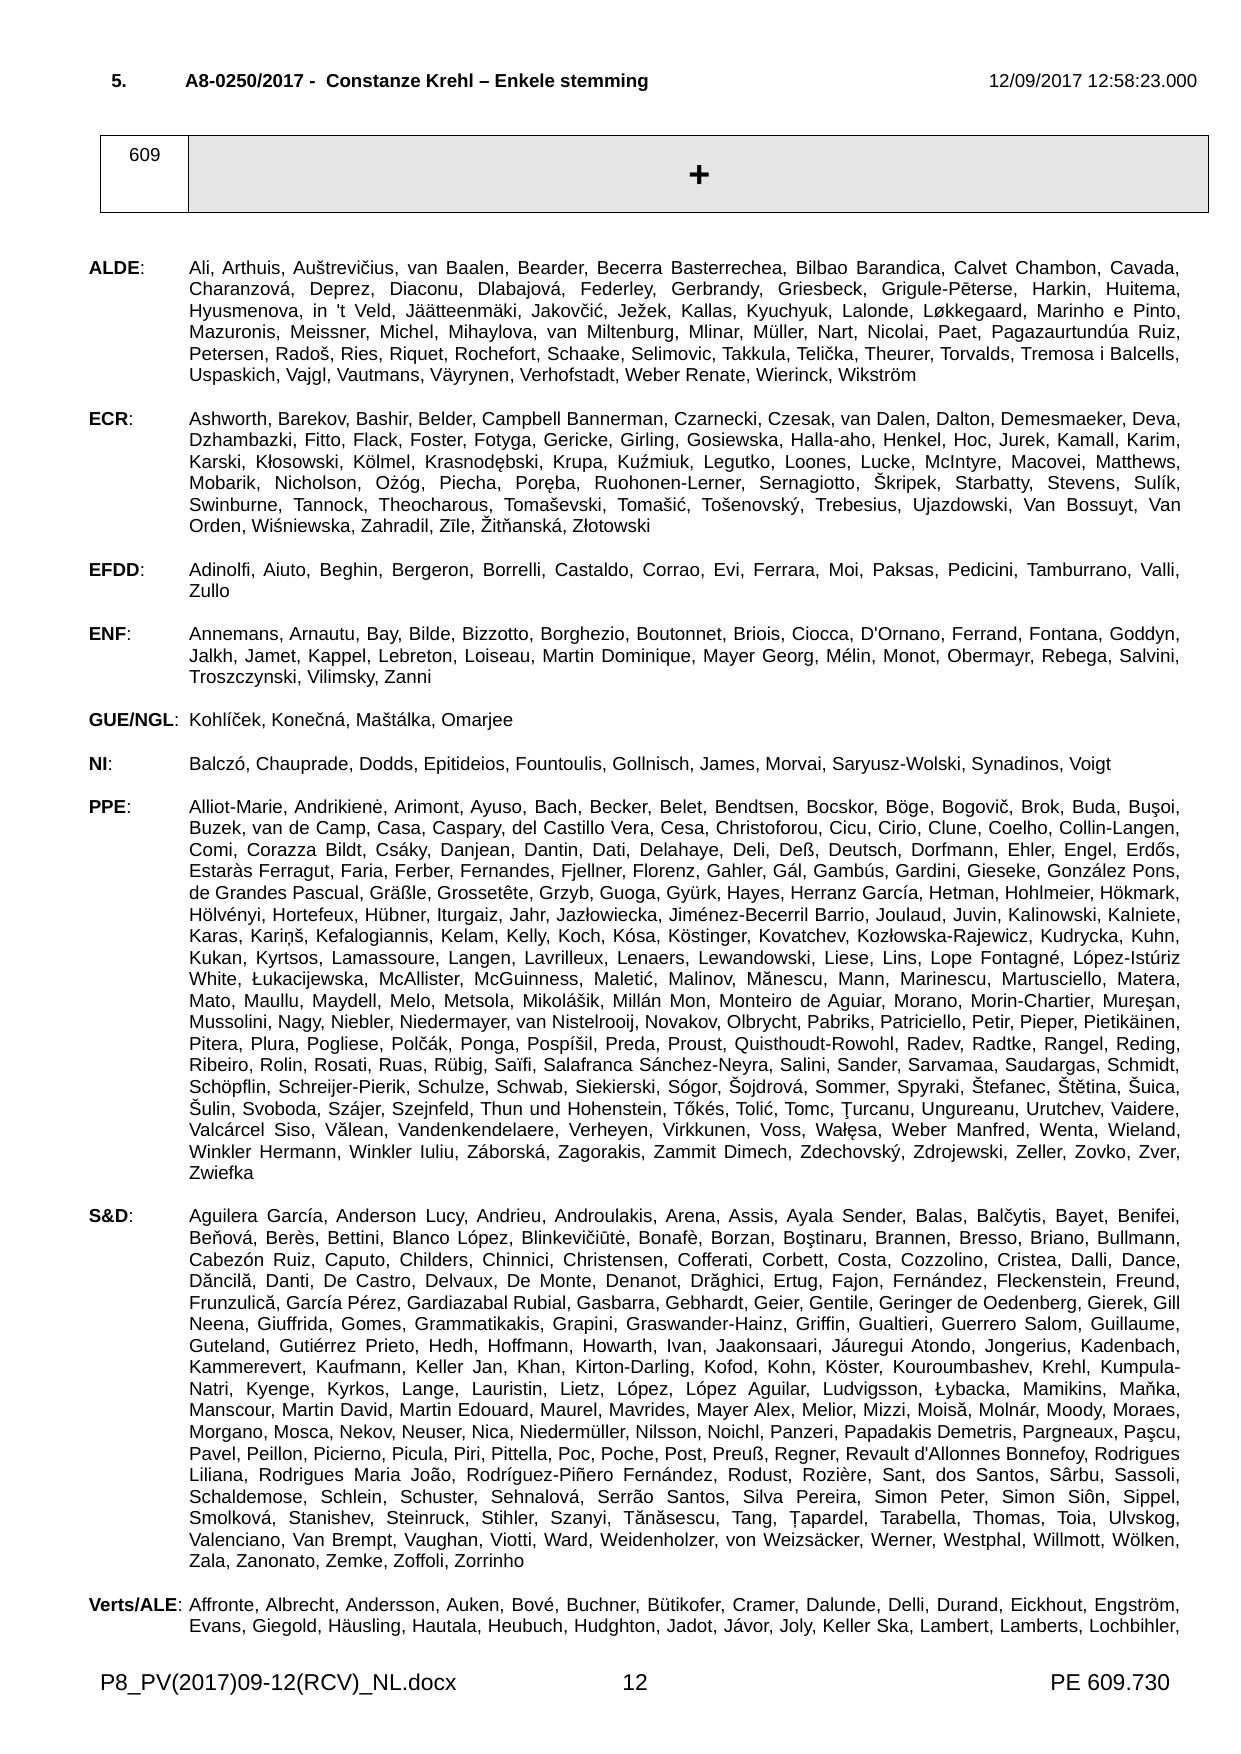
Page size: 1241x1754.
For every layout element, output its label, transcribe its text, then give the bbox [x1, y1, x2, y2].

text EFDD: Adinolfi, Aiuto, Beghin, Bergeron, Borrelli, Castaldo, Corrao, Evi, Ferrara, Moi, Paksas, Pedicini, Tamburrano, Valli, Zullo [88, 558, 1181, 601]
table_header 609 [101, 136, 188, 212]
text S&D: Aguilera García, Anderson Lucy, Andrieu, Androulakis, Arena, Assis, Ayala Sender, Balas, Balčytis, Bayet, Benifei, Beňová, Berès, Bettini, Blanco López, Blinkevičiūtė, Bonafè, Borzan, Boştinaru, Brannen, Bresso, Briano, Bullmann, Cabezón Ruiz, Caputo, Childers, Chinnici, Christensen, Cofferati, Corbett, Costa, Cozzolino, Cristea, Dalli, Dance, Dăncilă, Danti, De Castro, Delvaux, De Monte, Denanot, Drăghici, Ertug, Fajon, Fernández, Fleckenstein, Freund, Frunzulică, García Pérez, Gardiazabal Rubial, Gasbarra, Gebhardt, Geier, Gentile, Geringer de Oedenberg, Gierek, Gill Neena, Giuffrida, Gomes, Grammatikakis, Grapini, Graswander-Hainz, Griffin, Gualtieri, Guerrero Salom, Guillaume, Guteland, Gutiérrez Prieto, Hedh, Hoffmann, Howarth, Ivan, Jaakonsaari, Jáuregui Atondo, Jongerius, Kadenbach, Kammerevert, Kaufmann, Keller Jan, Khan, Kirton-Darling, Kofod, Kohn, Köster, Kouroumbashev, Krehl, Kumpula-Natri, Kyenge, Kyrkos, Lange, Lauristin, Lietz, López, López Aguilar, Ludvigsson, Łybacka, Mamikins, Maňka, Manscour, Martin David, Martin Edouard, Maurel, Mavrides, Mayer Alex, Melior, Mizzi, Moisă, Molnár, Moody, Moraes, Morgano, Mosca, Nekov, Neuser, Nica, Niedermüller, Nilsson, Noichl, Panzeri, Papadakis Demetris, Pargneaux, Paşcu, Pavel, Peillon, Picierno, Picula, Piri, Pittella, Poc, Poche, Post, Preuß, Regner, Revault d'Allonnes Bonnefoy, Rodrigues Liliana, Rodrigues Maria João, Rodríguez-Piñero Fernández, Rodust, Rozière, Sant, dos Santos, Sârbu, Sassoli, Schaldemose, Schlein, Schuster, Sehnalová, Serrão Santos, Silva Pereira, Simon Peter, Simon Siôn, Sippel, Smolková, Stanishev, Steinruck, Stihler, Szanyi, Tănăsescu, Tang, Țapardel, Tarabella, Thomas, Toia, Ulvskog, Valenciano, Van Brempt, Vaughan, Viotti, Ward, Weidenholzer, von Weizsäcker, Werner, Westphal, Willmott, Wölken, Zala, Zanonato, Zemke, Zoffoli, Zorrinho [88, 1205, 1181, 1572]
text ECR: Ashworth, Barekov, Bashir, Belder, Campbell Bannerman, Czarnecki, Czesak, van Dalen, Dalton, Demesmaeker, Deva, Dzhambazki, Fitto, Flack, Foster, Fotyga, Gericke, Girling, Gosiewska, Halla-aho, Henkel, Hoc, Jurek, Kamall, Karim, Karski, Kłosowski, Kölmel, Krasnodębski, Krupa, Kuźmiuk, Legutko, Loones, Lucke, McIntyre, Macovei, Matthews, Mobarik, Nicholson, Ożóg, Piecha, Poręba, Ruohonen-Lerner, Sernagiotto, Škripek, Starbatty, Stevens, Sulík, Swinburne, Tannock, Theocharous, Tomaševski, Tomašić, Tošenovský, Trebesius, Ujazdowski, Van Bossuyt, Van Orden, Wiśniewska, Zahradil, Zīle, Žitňanská, Złotowski [88, 407, 1181, 537]
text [88, 1593, 1181, 1636]
table_header + [189, 136, 1208, 212]
text ENF: Annemans, Arnautu, Bay, Bilde, Bizzotto, Borghezio, Boutonnet, Briois, Ciocca, D'Ornano, Ferrand, Fontana, Goddyn, Jalkh, Jamet, Kappel, Lebreton, Loiseau, Martin Dominique, Mayer Georg, Mélin, Monot, Obermayr, Rebega, Salvini, Troszczynski, Vilimsky, Zanni [88, 623, 1181, 688]
text PPE: Alliot-Marie, Andrikienė, Arimont, Ayuso, Bach, Becker, Belet, Bendtsen, Bocskor, Böge, Bogovič, Brok, Buda, Buşoi, Buzek, van de Camp, Casa, Caspary, del Castillo Vera, Cesa, Christoforou, Cicu, Cirio, Clune, Coelho, Collin-Langen, Comi, Corazza Bildt, Csáky, Danjean, Dantin, Dati, Delahaye, Deli, Deß, Deutsch, Dorfmann, Ehler, Engel, Erdős, Estaràs Ferragut, Faria, Ferber, Fernandes, Fjellner, Florenz, Gahler, Gál, Gambús, Gardini, Gieseke, González Pons, de Grandes Pascual, Gräßle, Grossetête, Grzyb, Guoga, Gyürk, Hayes, Herranz García, Hetman, Hohlmeier, Hökmark, Hölvényi, Hortefeux, Hübner, Iturgaiz, Jahr, Jazłowiecka, Jiménez-Becerril Barrio, Joulaud, Juvin, Kalinowski, Kalniete, Karas, Kariņš, Kefalogiannis, Kelam, Kelly, Koch, Kósa, Köstinger, Kovatchev, Kozłowska-Rajewicz, Kudrycka, Kuhn, Kukan, Kyrtsos, Lamassoure, Langen, Lavrilleux, Lenaers, Lewandowski, Liese, Lins, Lope Fontagné, López-Istúriz White, Łukacijewska, McAllister, McGuinness, Maletić, Malinov, Mănescu, Mann, Marinescu, Martusciello, Matera, Mato, Maullu, Maydell, Melo, Metsola, Mikolášik, Millán Mon, Monteiro de Aguiar, Morano, Morin-Chartier, Mureşan, Mussolini, Nagy, Niebler, Niedermayer, van Nistelrooij, Novakov, Olbrycht, Pabriks, Patriciello, Petir, Pieper, Pietikäinen, Pitera, Plura, Pogliese, Polčák, Ponga, Pospíšil, Preda, Proust, Quisthoudt-Rowohl, Radev, Radtke, Rangel, Reding, Ribeiro, Rolin, Rosati, Ruas, Rübig, Saïfi, Salafranca Sánchez-Neyra, Salini, Sander, Sarvamaa, Saudargas, Schmidt, Schöpflin, Schreijer-Pierik, Schulze, Schwab, Siekierski, Sógor, Šojdrová, Sommer, Spyraki, Štefanec, Štětina, Šuica, Šulin, Svoboda, Szájer, Szejnfeld, Thun und Hohenstein, Tőkés, Tolić, Tomc, Ţurcanu, Ungureanu, Urutchev, Vaidere, Valcárcel Siso, Vălean, Vandenkendelaere, Verheyen, Virkkunen, Voss, Wałęsa, Weber Manfred, Wenta, Wieland, Winkler Hermann, Winkler Iuliu, Záborská, Zagorakis, Zammit Dimech, Zdechovský, Zdrojewski, Zeller, Zovko, Zver, Zwiefka [88, 796, 1181, 1184]
table_header A8-0250/2017 - Constanze Krehl – Enkele stemming [100, 70, 955, 92]
text NI: Balczó, Chauprade, Dodds, Epitideios, Fountoulis, Gollnisch, James, Morvai, Saryusz-Wolski, Synadinos, Voigt [88, 752, 1181, 774]
text GUE/NGL: Kohlíček, Konečná, Maštálka, Omarjee [88, 709, 1181, 731]
table_header 12/09/2017 12:58:23.000 [955, 70, 1208, 92]
text ALDE: Ali, Arthuis, Auštrevičius, van Baalen, Bearder, Becerra Basterrechea, Bilbao Barandica, Calvet Chambon, Cavada, Charanzová, Deprez, Diaconu, Dlabajová, Federley, Gerbrandy, Griesbeck, Grigule-Pēterse, Harkin, Huitema, Hyusmenova, in 't Veld, Jäätteenmäki, Jakovčić, Ježek, Kallas, Kyuchyuk, Lalonde, Løkkegaard, Marinho e Pinto, Mazuronis, Meissner, Michel, Mihaylova, van Miltenburg, Mlinar, Müller, Nart, Nicolai, Paet, Pagazaurtundúa Ruiz, Petersen, Radoš, Ries, Riquet, Rochefort, Schaake, Selimovic, Takkula, Telička, Theurer, Torvalds, Tremosa i Balcells, Uspaskich, Vajgl, Vautmans, Väyrynen, Verhofstadt, Weber Renate, Wierinck, Wikström [88, 256, 1181, 386]
